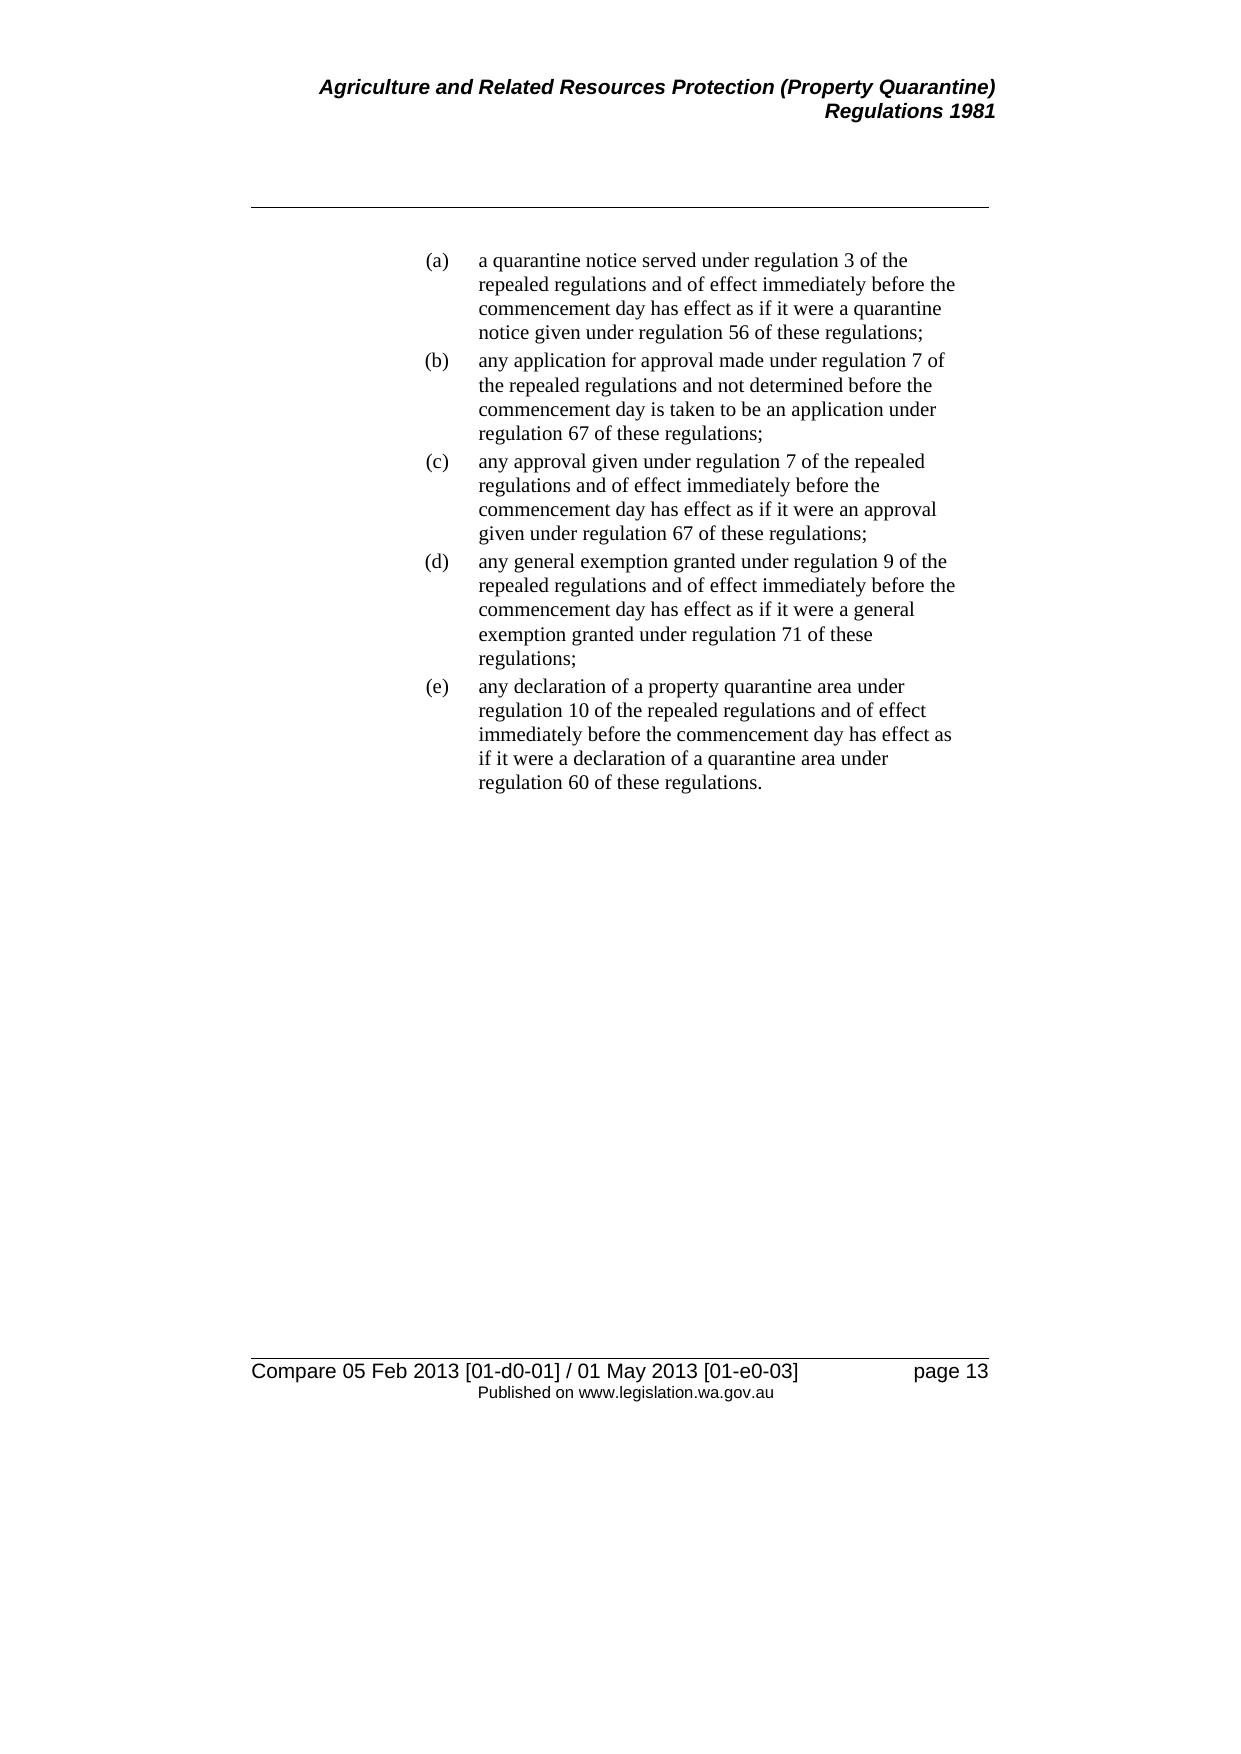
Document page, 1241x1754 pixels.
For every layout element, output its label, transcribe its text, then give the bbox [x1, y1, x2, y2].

text (d) any general exemption granted under regulation 9 of the repealed regulations and of effect immediately before the commencement day has effect as if it were a general exemption granted under regulation 71 of these regulations; [390, 549, 960, 669]
text (c) any approval given under regulation 7 of the repealed regulations and of effect immediately before the commencement day has effect as if it were an approval given under regulation 67 of these regulations; [390, 449, 960, 545]
text (a) a quarantine notice served under regulation 3 of the repealed regulations and of effect immediately before the commencement day has effect as if it were a quarantine notice given under regulation 56 of these regulations; [390, 248, 960, 344]
text (b) any application for approval made under regulation 7 of the repealed regulations and not determined before the commencement day is taken to be an application under regulation 67 of these regulations; [390, 348, 960, 445]
text (e) any declaration of a property quarantine area under regulation 10 of the repealed regulations and of effect immediately before the commencement day has effect as if it were a declaration of a quarantine area under regulation 60 of these regulations. [390, 674, 960, 794]
